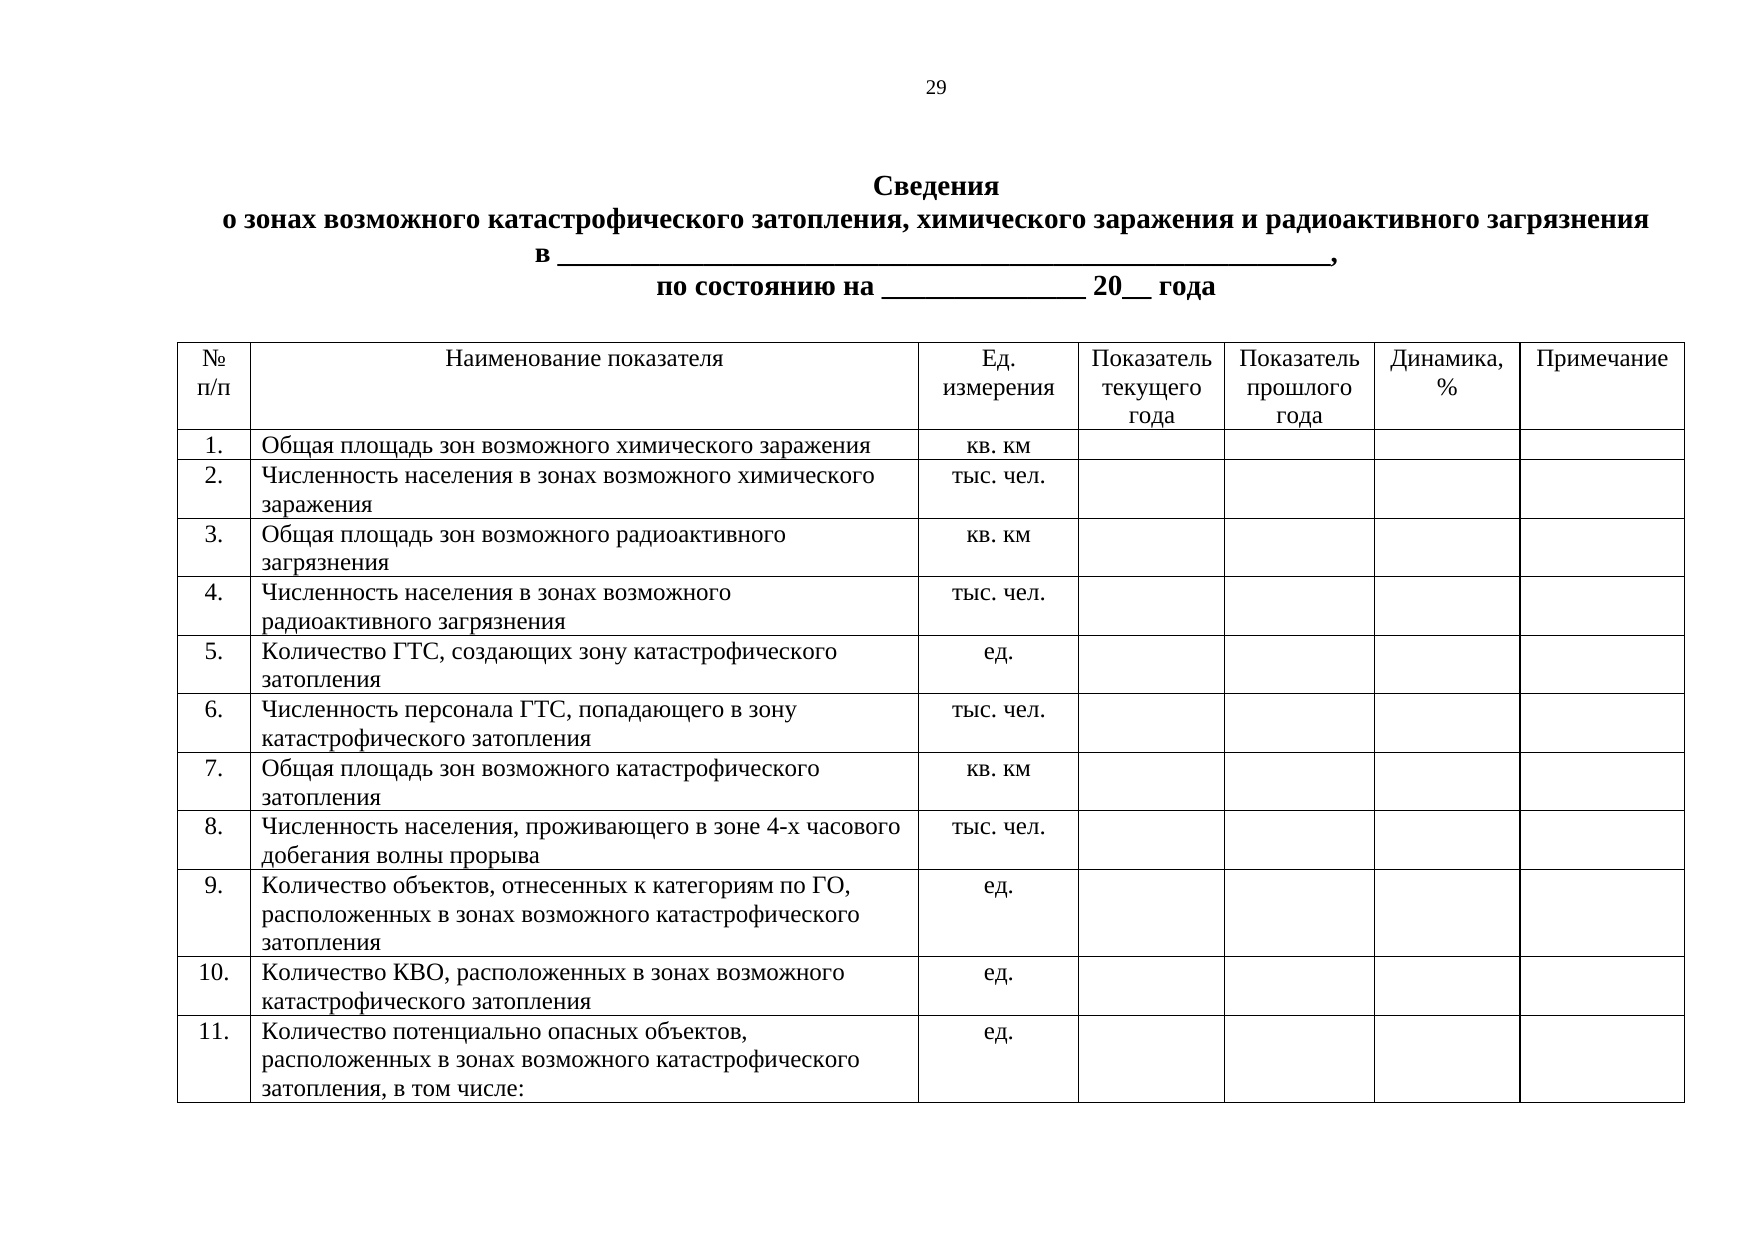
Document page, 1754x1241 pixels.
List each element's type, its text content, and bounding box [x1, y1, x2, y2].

table_cell [1225, 519, 1374, 576]
table_cell Численность персонала ГТС, попадающего в зону катастрофического затопления [251, 694, 918, 752]
table_cell [1079, 519, 1224, 576]
table_cell [1225, 957, 1374, 1015]
table_cell [1079, 1016, 1224, 1102]
table_cell 3. [178, 519, 250, 576]
table_cell [1225, 430, 1374, 459]
table_cell [1079, 957, 1224, 1015]
table_cell [1225, 1016, 1374, 1102]
table_cell 10. [178, 957, 250, 1015]
table_cell Общая площадь зон возможного радиоактивного загрязнения [251, 519, 918, 576]
table_cell ед. [919, 1016, 1078, 1102]
table_cell Количество КВО, расположенных в зонах возможного катастрофического затопления [251, 957, 918, 1015]
table_cell [1521, 694, 1684, 752]
table_cell [1079, 430, 1224, 459]
table_cell Количество объектов, отнесенных к категориям по ГО, расположенных в зонах возможного катастрофического затопления [251, 870, 918, 956]
table_cell [1079, 577, 1224, 635]
table_cell [1375, 1016, 1519, 1102]
table_cell тыс. чел. [919, 694, 1078, 752]
table_cell 7. [178, 753, 250, 810]
table_cell тыс. чел. [919, 460, 1078, 518]
table_cell ед. [919, 636, 1078, 693]
table_header Показатель текущего года [1079, 343, 1224, 429]
table_cell [1225, 753, 1374, 810]
table_cell [1079, 811, 1224, 869]
table_cell 4. [178, 577, 250, 635]
table_cell Количество ГТС, создающих зону катастрофического затопления [251, 636, 918, 693]
table_cell [1225, 460, 1374, 518]
table_cell 8. [178, 811, 250, 869]
table_cell [1079, 636, 1224, 693]
table_cell [1521, 519, 1684, 576]
table_header № п/п [178, 343, 250, 429]
table_cell Общая площадь зон возможного химического заражения [251, 430, 918, 459]
table_cell [1375, 694, 1519, 752]
table_header Показатель прошлого года [1225, 343, 1374, 429]
table_cell [1375, 870, 1519, 956]
table_header Динамика, % [1375, 343, 1519, 429]
table_cell [1079, 870, 1224, 956]
table_cell [1521, 430, 1684, 459]
table_cell ед. [919, 957, 1078, 1015]
table_header Наименование показателя [251, 343, 918, 429]
table_cell [1225, 870, 1374, 956]
table_cell 2. [178, 460, 250, 518]
table_cell [1225, 811, 1374, 869]
table_cell тыс. чел. [919, 811, 1078, 869]
table_cell тыс. чел. [919, 577, 1078, 635]
table_cell 11. [178, 1016, 250, 1102]
table_cell [1375, 460, 1519, 518]
table_cell [1375, 957, 1519, 1015]
table_cell Общая площадь зон возможного катастрофического затопления [251, 753, 918, 810]
table_cell [1375, 753, 1519, 810]
table_cell Численность населения, проживающего в зоне 4-х часового добегания волны прорыва [251, 811, 918, 869]
table_cell [1521, 577, 1684, 635]
table_cell 9. [178, 870, 250, 956]
table_cell [1521, 957, 1684, 1015]
table_cell [1375, 636, 1519, 693]
table_cell [1521, 1016, 1684, 1102]
table_cell [1375, 519, 1519, 576]
table_cell Количество потенциально опасных объектов, расположенных в зонах возможного катастрофического затопления, в том числе: [251, 1016, 918, 1102]
table_header Ед. измерения [919, 343, 1078, 429]
table_cell [1079, 694, 1224, 752]
table_cell кв. км [919, 753, 1078, 810]
table_cell Численность населения в зонах возможного химического заражения [251, 460, 918, 518]
table_cell 5. [178, 636, 250, 693]
table_cell [1225, 577, 1374, 635]
table_cell [1521, 753, 1684, 810]
table_cell [1079, 753, 1224, 810]
table_cell [1521, 636, 1684, 693]
table_cell Численность населения в зонах возможного радиоактивного загрязнения [251, 577, 918, 635]
table_cell [1225, 636, 1374, 693]
table_cell [1079, 460, 1224, 518]
table_cell кв. км [919, 519, 1078, 576]
table_cell [1521, 811, 1684, 869]
table_cell 1. [178, 430, 250, 459]
table_cell [1375, 577, 1519, 635]
table_cell [1521, 870, 1684, 956]
table_header Примечание [1521, 343, 1684, 429]
table_cell [1375, 430, 1519, 459]
table_cell [1521, 460, 1684, 518]
table_cell 6. [178, 694, 250, 752]
table_cell кв. км [919, 430, 1078, 459]
table_cell [1375, 811, 1519, 869]
table_cell [1225, 694, 1374, 752]
table_cell ед. [919, 870, 1078, 956]
text Сведения о зонах возможного катастрофического затопления, химического заражения и радиоактивного загрязнения в _____________________________________________________, по состоянию на ______________ 20__ года [177, 168, 1695, 302]
